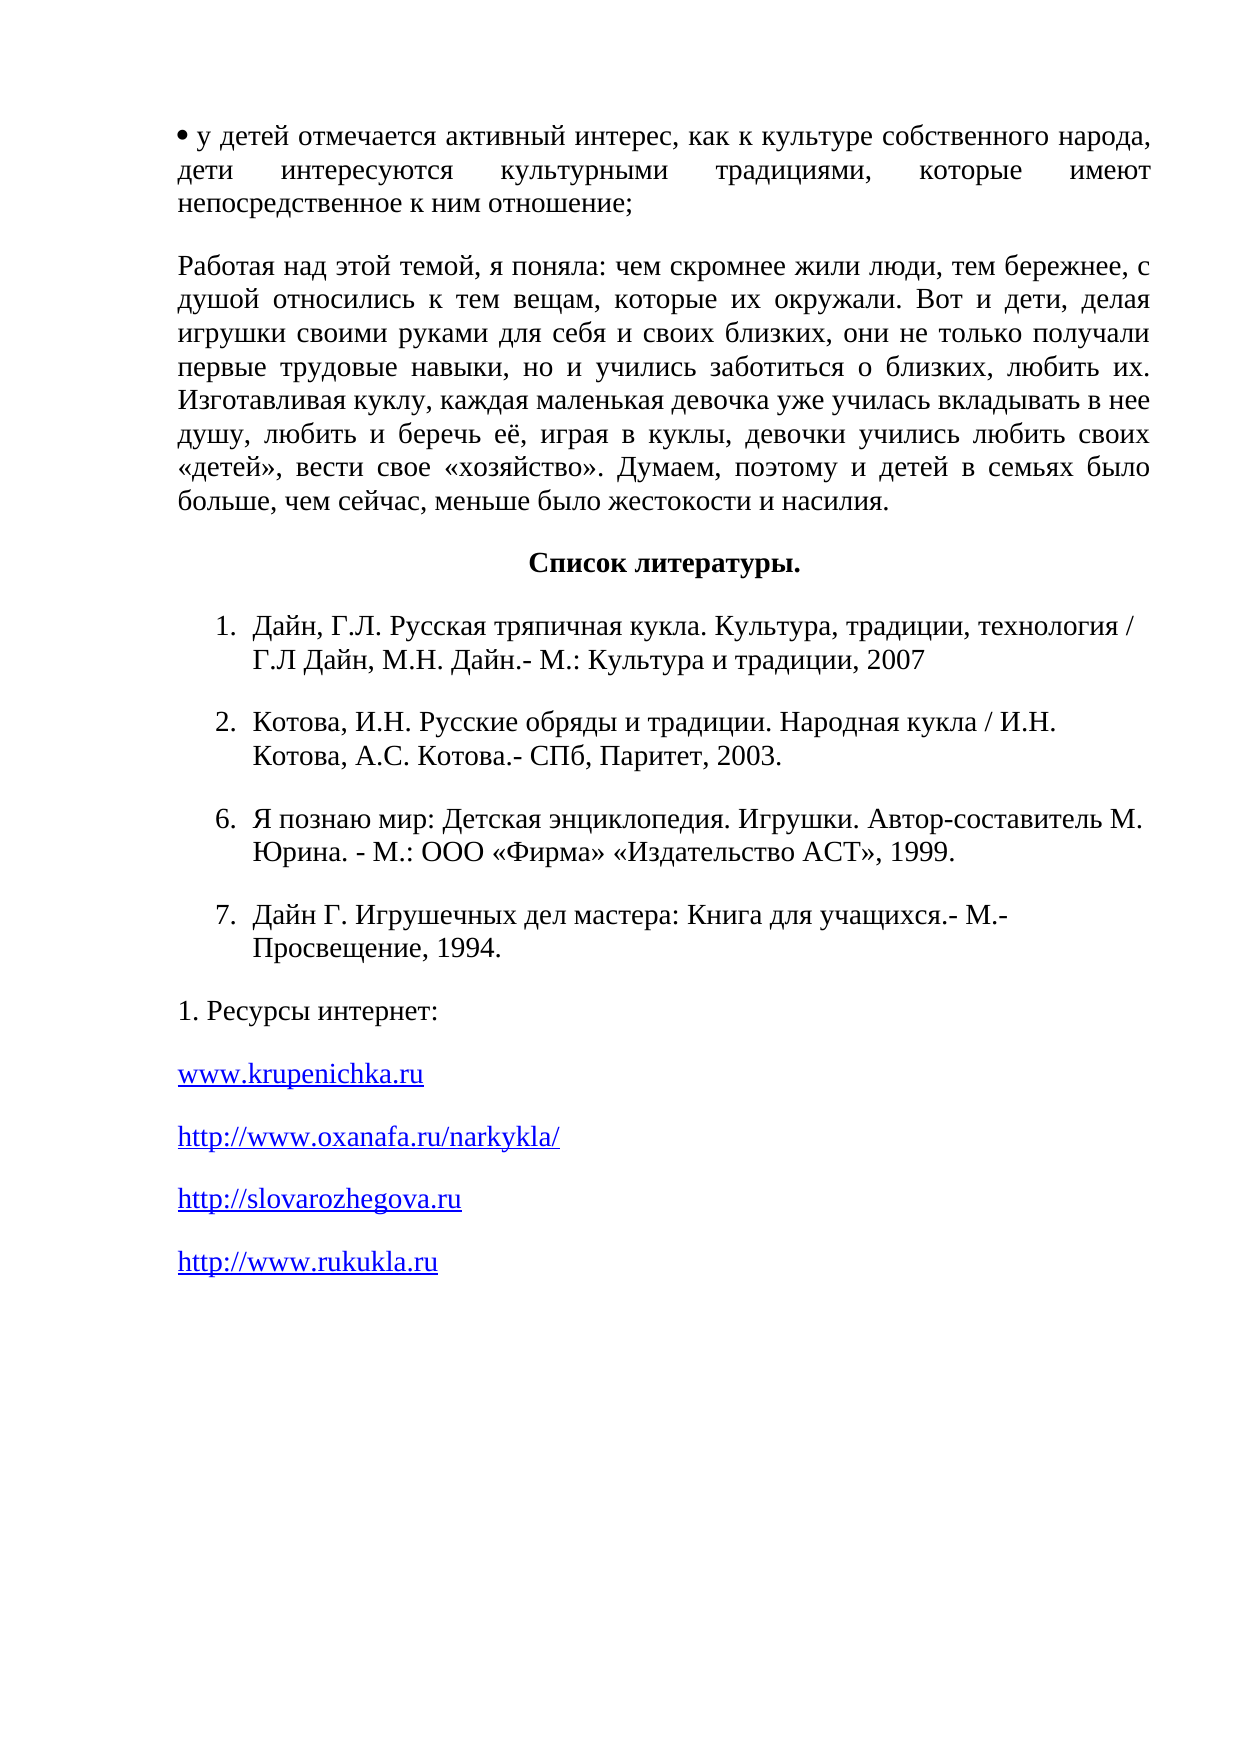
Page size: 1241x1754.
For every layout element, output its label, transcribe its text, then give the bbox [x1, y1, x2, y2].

list Я познаю мир: Детская энциклопедия. Игрушки. Автор-составитель М. Юрина. - М.: ООО «Фирма» «Издательство АСТ», 1999. [215, 801, 1152, 868]
text http://www.rukukla.ru [177, 1244, 1152, 1278]
list Дайн, Г.Л. Русская тряпичная кукла. Культура, традиции, технология / Г.Л Дайн, М.Н. Дайн.- М.: Культура и традиции, 2007 [215, 608, 1152, 675]
text ​ у детей отмечается активный интерес, как к культуре собственного народа, дети интересуются культурными традициями, которые имеют непосредственное к ним отношение; [177, 118, 1152, 219]
text 1. Ресурсы интернет: [177, 993, 1152, 1027]
text Работая над этой темой, я поняла: чем скромнее жили люди, тем бережнее, с душой относились к тем вещам, которые их окружали. Вот и дети, делая игрушки своими руками для себя и своих близких, они не только получали первые трудовые навыки, но и учились заботиться о близких, любить их. Изготавливая куклу, каждая маленькая девочка уже училась вкладывать в нее душу, любить и беречь её, играя в куклы, девочки учились любить своих «детей», вести свое «хозяйство». Думаем, поэтому и детей в семьях было больше, чем сейчас, меньше было жестокости и насилия. [177, 248, 1152, 516]
list Котова, И.Н. Русские обряды и традиции. Народная кукла / И.Н. Котова, А.С. Котова.- СПб, Паритет, 2003. [215, 704, 1152, 772]
text Список литературы. [177, 546, 1152, 579]
text www.krupenichka.ru [177, 1056, 1152, 1089]
text http://slovarozhegova.ru [177, 1181, 1152, 1215]
list Дайн Г. Игрушечных дел мастера: Книга для учащихся.- М.- Просвещение, 1994. [215, 897, 1152, 964]
text http://www.oxanafa.ru/narkykla/ [177, 1119, 1152, 1152]
